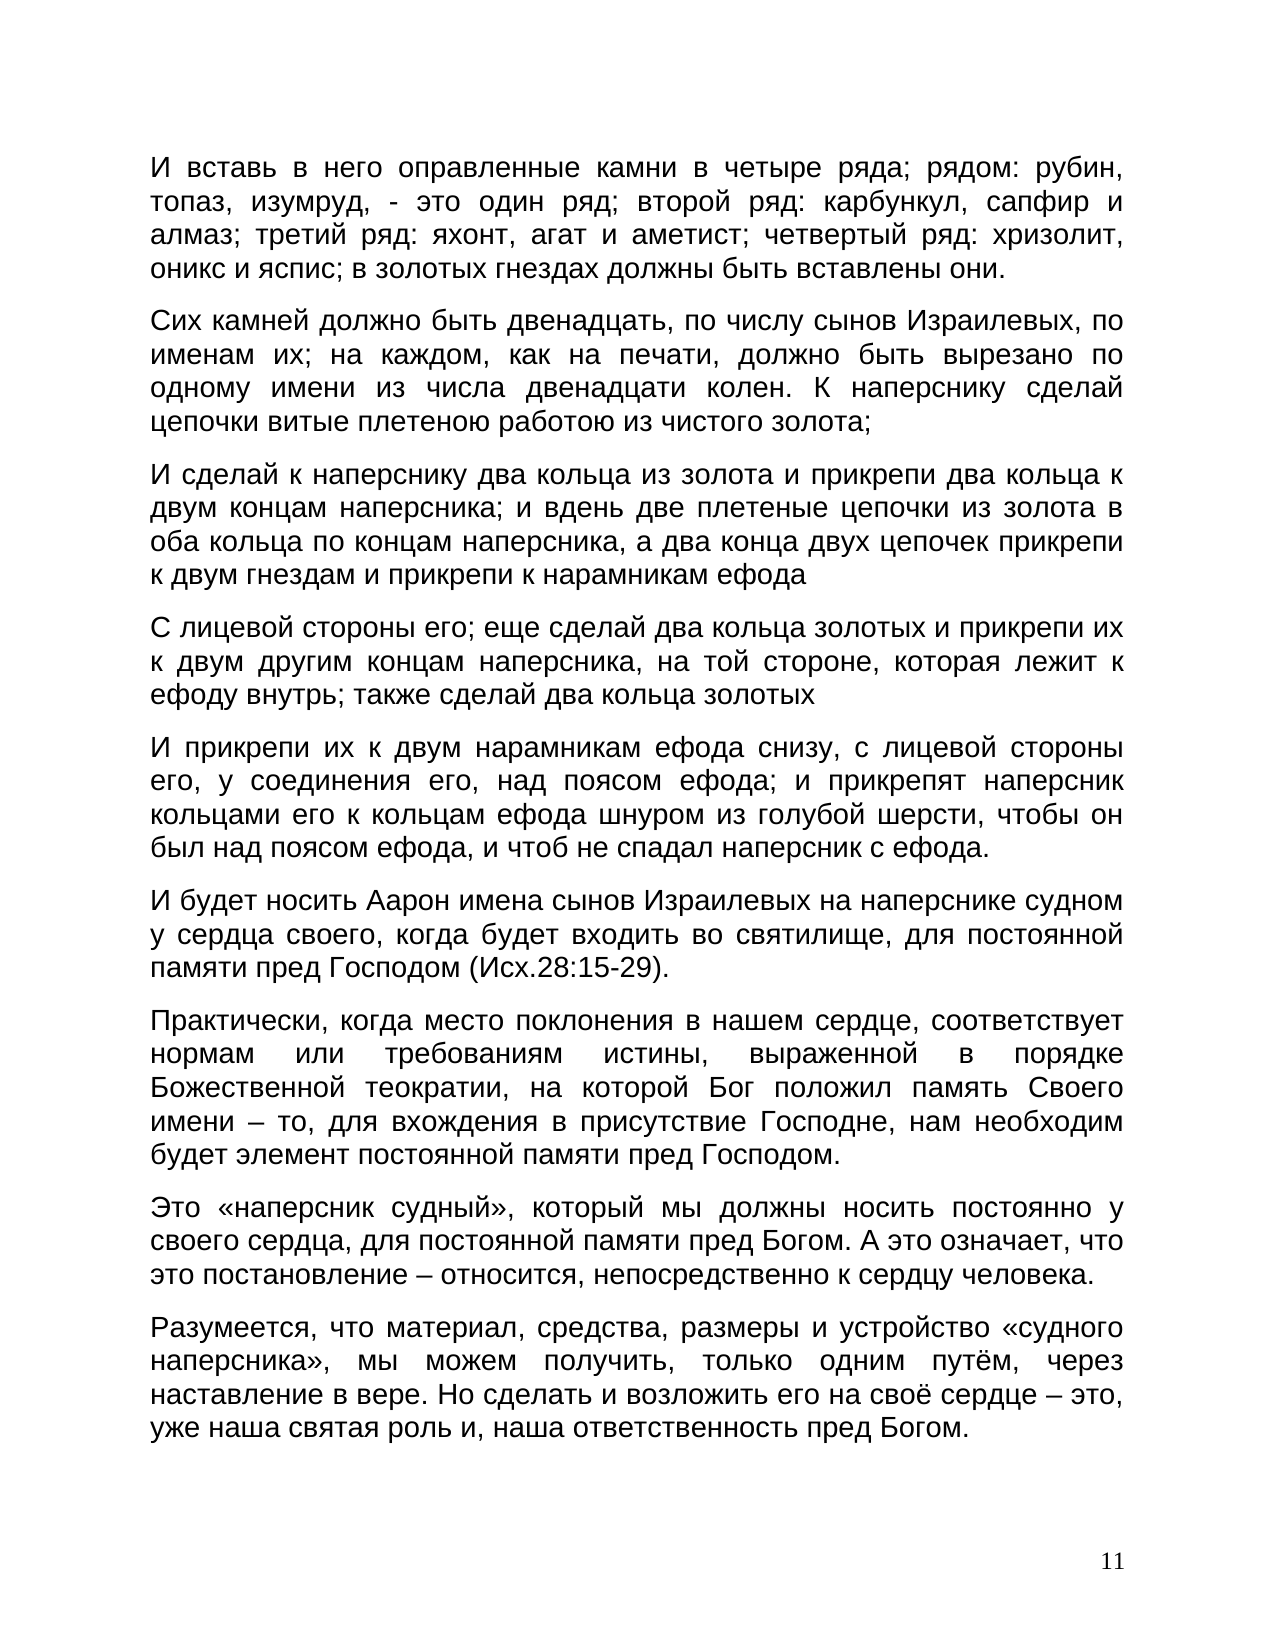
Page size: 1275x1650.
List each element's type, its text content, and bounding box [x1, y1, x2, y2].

text С лицевой стороны его; еще сделай два кольца золотых и прикрепи их к двум другим концам наперсника, на той стороне, которая лежит к ефоду внутрь; также сделай два кольца золотых [150, 610, 1125, 711]
text Сих камней должно быть двенадцать, по числу сынов Израилевых, по именам их; на каждом, как на печати, должно быть вырезано по одному имени из числа двенадцати колен. К наперснику сделай цепочки витые плетеною работою из чистого золота; [150, 303, 1125, 437]
text Разумеется, что материал, средства, размеры и устройство «судного наперсника», мы можем получить, только одним путём, через наставление в вере. Но сделать и возложить его на своё сердце – это, уже наша святая роль и, наша ответственность пред Богом. [150, 1309, 1125, 1444]
text Практически, когда место поклонения в нашем сердце, соответствует нормам или требованиям истины, выраженной в порядке Божественной теократии, на которой Бог положил память Своего имени – то, для вхождения в присутствие Господне, нам необходим будет элемент постоянной памяти пред Господом. [150, 1003, 1125, 1171]
text И прикрепи их к двум нарамникам ефода снизу, с лицевой стороны его, у соединения его, над поясом ефода; и прикрепят наперсник кольцами его к кольцам ефода шнуром из голубой шерсти, чтобы он был над поясом ефода, и чтоб не спадал наперсник с ефода. [150, 730, 1125, 864]
text И сделай к наперснику два кольца из золота и прикрепи два кольца к двум концам наперсника; и вдень две плетеные цепочки из золота в оба кольца по концам наперсника, а два конца двух цепочек прикрепи к двум гнездам и прикрепи к нарамникам ефода [150, 457, 1125, 591]
text Это «наперсник судный», который мы должны носить постоянно у своего сердца, для постоянной памяти пред Богом. А это означает, что это постановление – относится, непосредственно к сердцу человека. [150, 1190, 1125, 1290]
text И вставь в него оправленные камни в четыре ряда; рядом: рубин, топаз, изумруд, - это один ряд; второй ряд: карбункул, сапфир и алмаз; третий ряд: яхонт, агат и аметист; четвертый ряд: хризолит, оникс и яспис; в золотых гнездах должны быть вставлены они. [150, 150, 1125, 284]
text И будет носить Аарон имена сынов Израилевых на наперснике судном у сердца своего, когда будет входить во святилище, для постоянной памяти пред Господом (Исх.28:15-29). [150, 883, 1125, 984]
